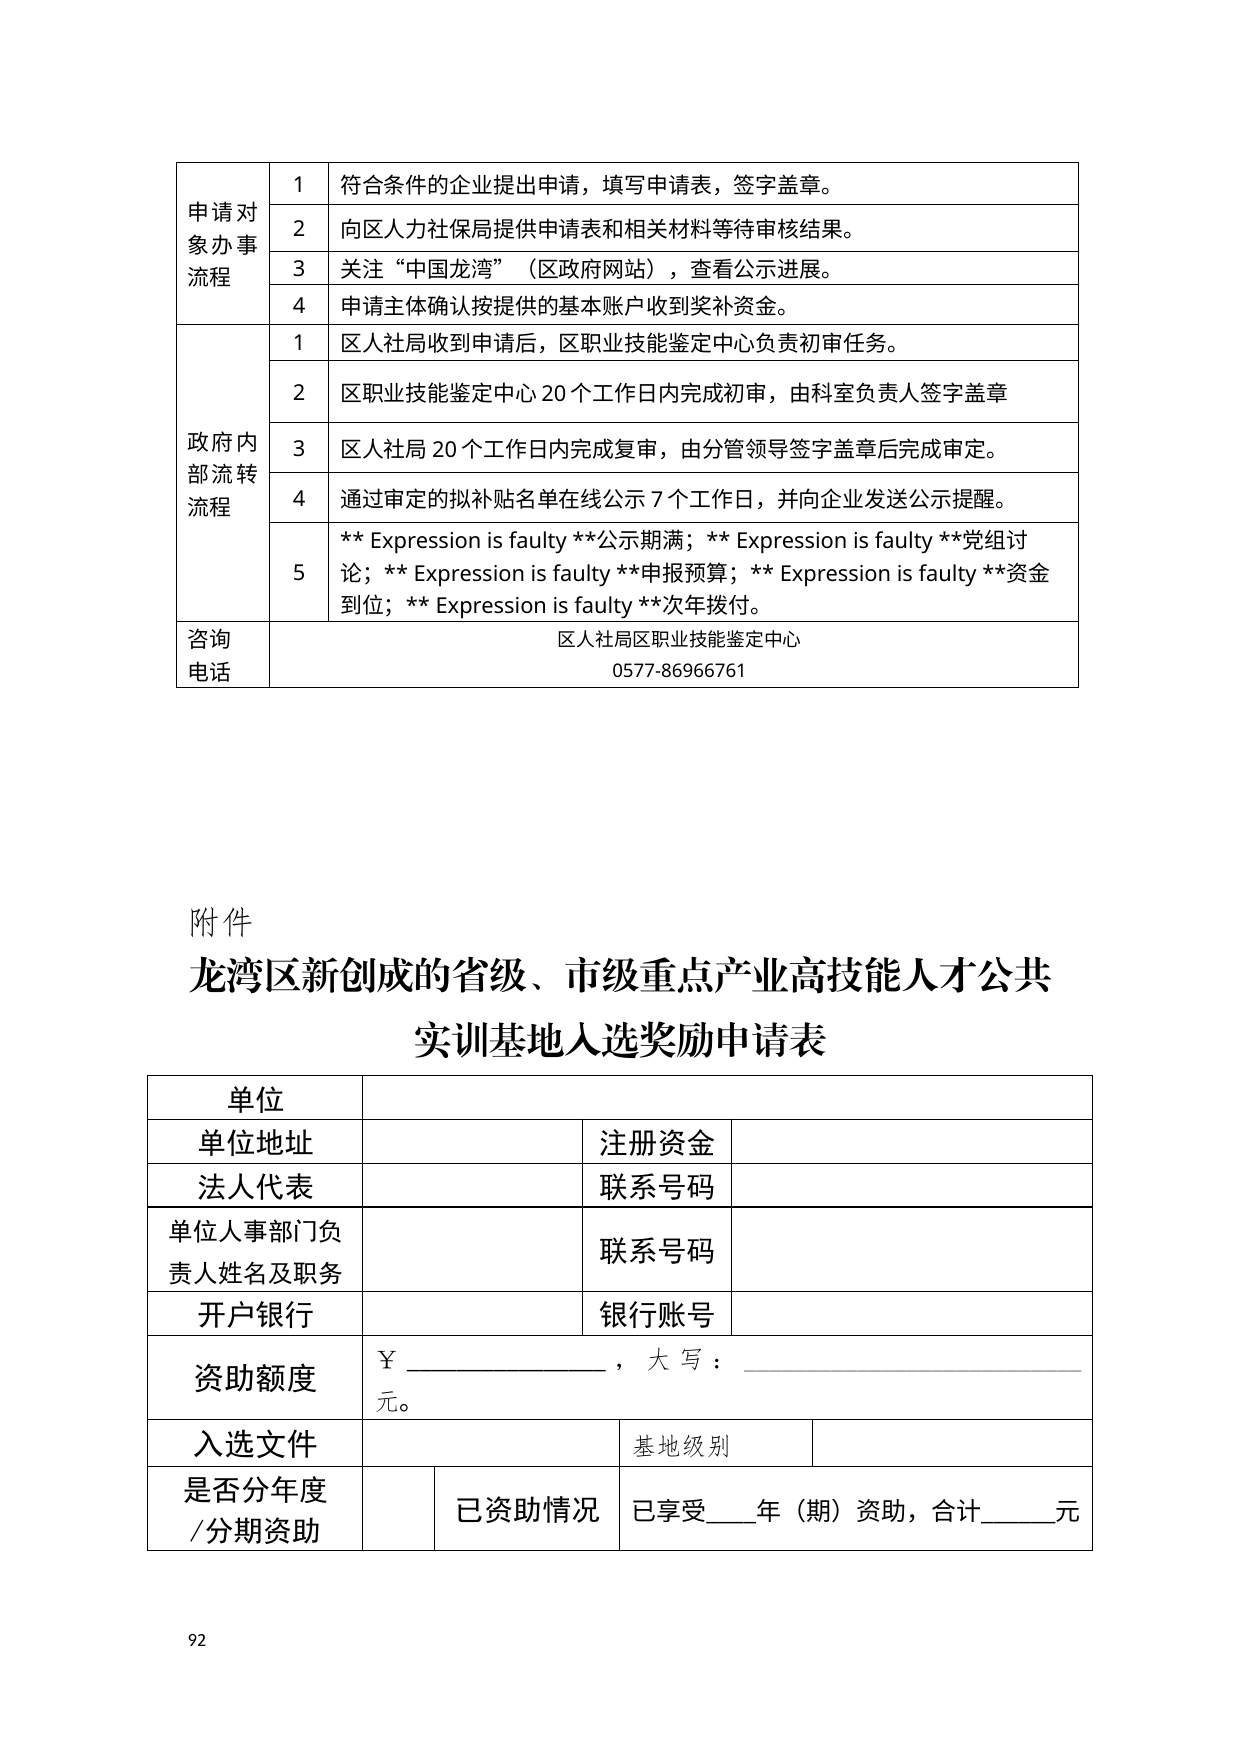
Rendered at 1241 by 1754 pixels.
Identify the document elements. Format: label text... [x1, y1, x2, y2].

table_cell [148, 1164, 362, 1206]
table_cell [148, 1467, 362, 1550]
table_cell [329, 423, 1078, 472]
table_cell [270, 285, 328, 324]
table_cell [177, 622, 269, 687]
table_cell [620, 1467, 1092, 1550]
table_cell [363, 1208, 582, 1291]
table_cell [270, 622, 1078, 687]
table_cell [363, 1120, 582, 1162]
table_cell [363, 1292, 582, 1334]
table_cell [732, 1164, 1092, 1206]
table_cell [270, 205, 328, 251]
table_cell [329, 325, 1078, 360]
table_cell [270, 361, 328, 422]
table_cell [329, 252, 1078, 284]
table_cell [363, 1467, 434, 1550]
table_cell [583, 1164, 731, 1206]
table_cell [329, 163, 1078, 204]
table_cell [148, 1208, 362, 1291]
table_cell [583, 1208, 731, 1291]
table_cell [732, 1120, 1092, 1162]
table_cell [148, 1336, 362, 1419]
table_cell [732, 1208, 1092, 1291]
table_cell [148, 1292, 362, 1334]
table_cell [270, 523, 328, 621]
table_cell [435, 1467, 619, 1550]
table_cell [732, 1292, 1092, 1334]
text 龙湾区新创成的省级、市级重点产业高技能人才公共实训基地入选奖励申请表 [187, 945, 1053, 1075]
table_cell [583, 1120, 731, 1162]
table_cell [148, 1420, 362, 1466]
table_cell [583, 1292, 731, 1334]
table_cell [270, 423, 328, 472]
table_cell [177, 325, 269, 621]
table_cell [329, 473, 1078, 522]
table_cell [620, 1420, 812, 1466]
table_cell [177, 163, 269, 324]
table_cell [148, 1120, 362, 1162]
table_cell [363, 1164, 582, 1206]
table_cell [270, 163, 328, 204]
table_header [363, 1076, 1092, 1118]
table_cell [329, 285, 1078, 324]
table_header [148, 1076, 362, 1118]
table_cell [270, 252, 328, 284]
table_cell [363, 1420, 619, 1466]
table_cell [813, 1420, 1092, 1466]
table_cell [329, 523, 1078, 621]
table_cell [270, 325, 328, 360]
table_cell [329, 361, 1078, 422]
text 附件 [187, 889, 1053, 945]
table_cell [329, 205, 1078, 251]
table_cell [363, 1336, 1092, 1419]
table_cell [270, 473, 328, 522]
